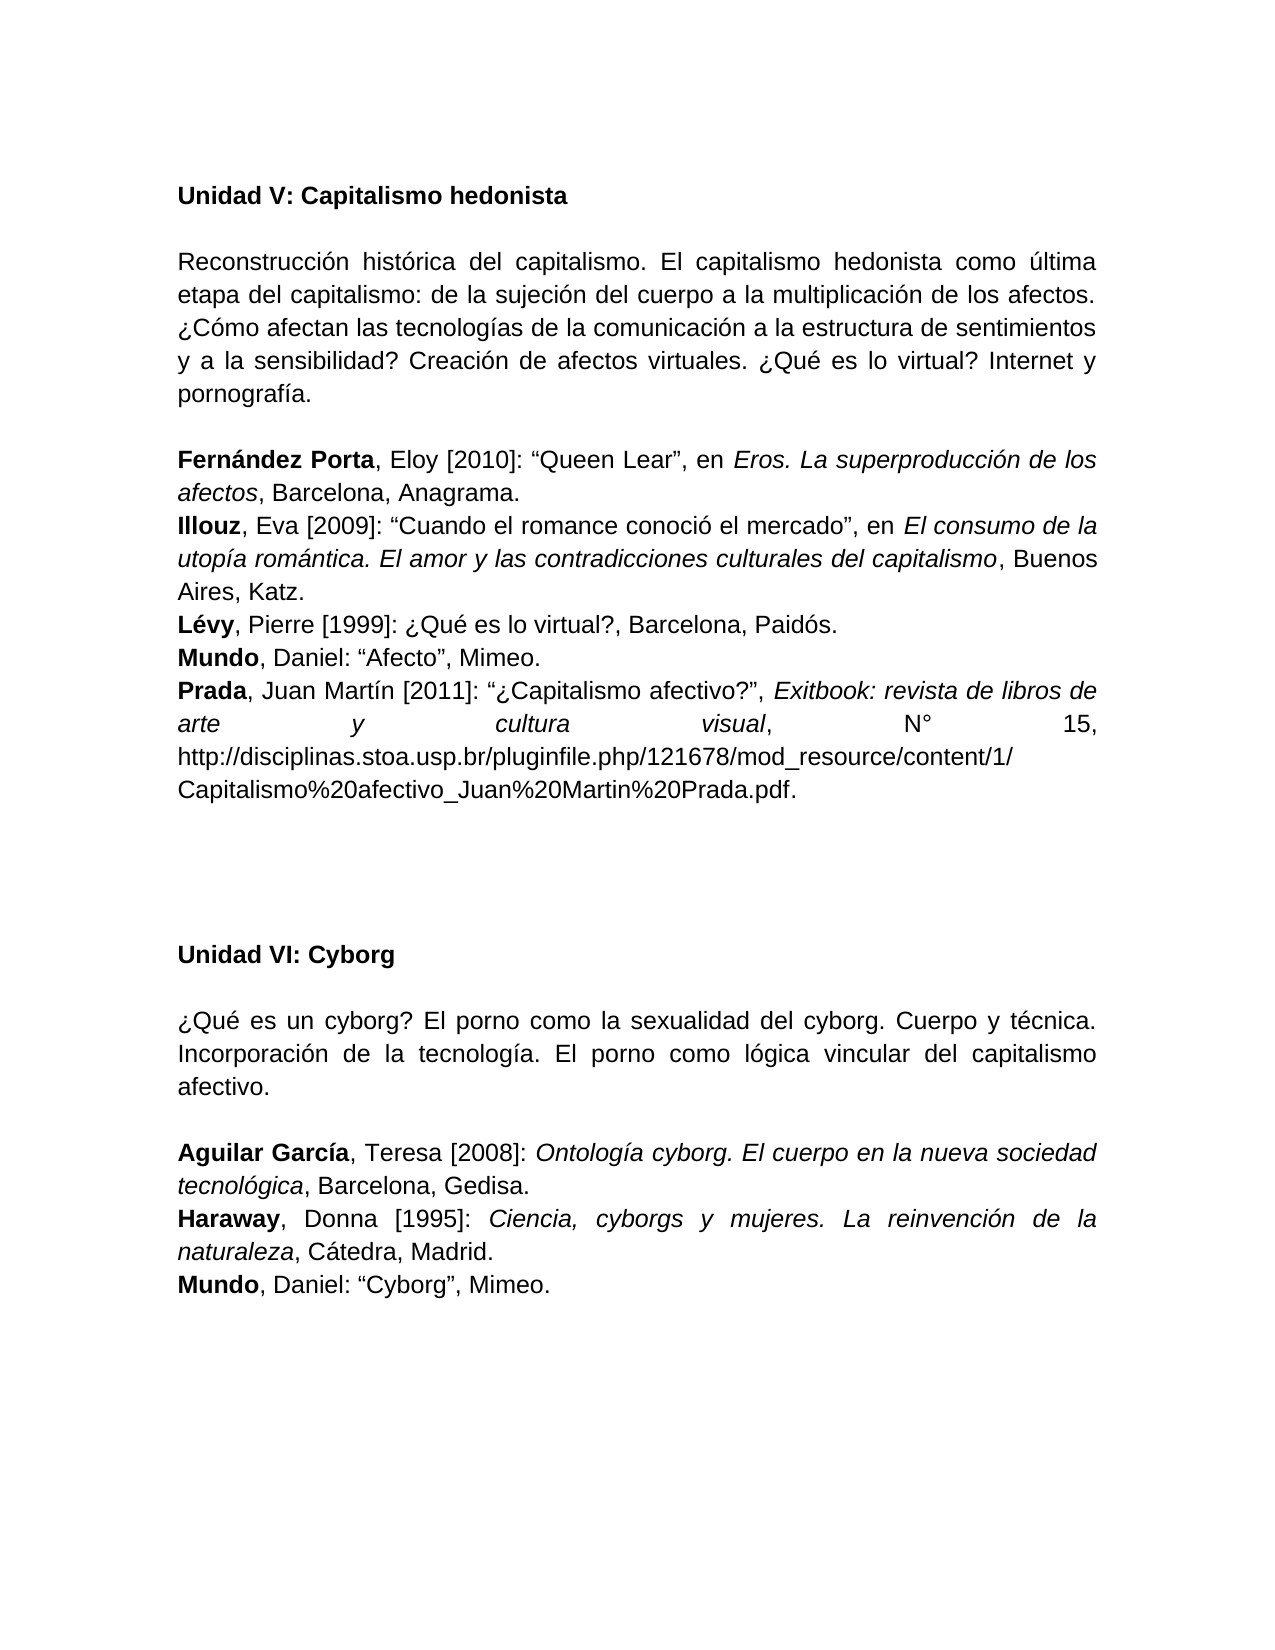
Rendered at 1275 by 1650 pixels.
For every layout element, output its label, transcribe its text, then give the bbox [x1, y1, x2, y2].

text Reconstrucción histórica del capitalismo. El capitalismo hedonista como última etapa del capitalismo: de la sujeción del cuerpo a la multiplicación de los afectos. ¿Cómo afectan las tecnologías de la comunicación a la estructura de sentimientos y a la sensibilidad? Creación de afectos virtuales. ¿Qué es lo virtual? Internet y pornografía. [177, 247, 1098, 407]
text Prada, Juan Martín [2011]: “¿Capitalismo afectivo?”, Exitbook: revista de libros de arte y cultura visual, N° 15, http://disciplinas.stoa.usp.br/pluginfile.php/121678/mod_resource/content/1/Capitalismo%20afectivo_Juan%20Martin%20Prada.pdf. [177, 676, 1098, 804]
text Haraway, Donna [1995]: Ciencia, cyborgs y mujeres. La reinvención de la naturaleza, Cátedra, Madrid. [177, 1204, 1098, 1266]
text ¿Qué es un cyborg? El porno como la sexualidad del cyborg. Cuerpo y técnica. Incorporación de la tecnología. El porno como lógica vincular del capitalismo afectivo. [177, 1006, 1098, 1101]
text Unidad VI: Cyborg [177, 940, 1098, 969]
text Illouz, Eva [2009]: “Cuando el romance conoció el mercado”, en El consumo de la utopía romántica. El amor y las contradicciones culturales del capitalismo, Buenos Aires, Katz. [177, 511, 1098, 606]
text Aguilar García, Teresa [2008]: Ontología cyborg. El cuerpo en la nueva sociedad tecnológica, Barcelona, Gedisa. [177, 1138, 1098, 1200]
text Mundo, Daniel: “Cyborg”, Mimeo. [177, 1270, 1098, 1299]
text Lévy, Pierre [1999]: ¿Qué es lo virtual?, Barcelona, Paidós. [177, 610, 1098, 639]
text Mundo, Daniel: “Afecto”, Mimeo. [177, 643, 1098, 672]
text Unidad V: Capitalismo hedonista [177, 181, 1098, 209]
text Fernández Porta, Eloy [2010]: “Queen Lear”, en Eros. La superproducción de los afectos, Barcelona, Anagrama. [177, 445, 1098, 507]
